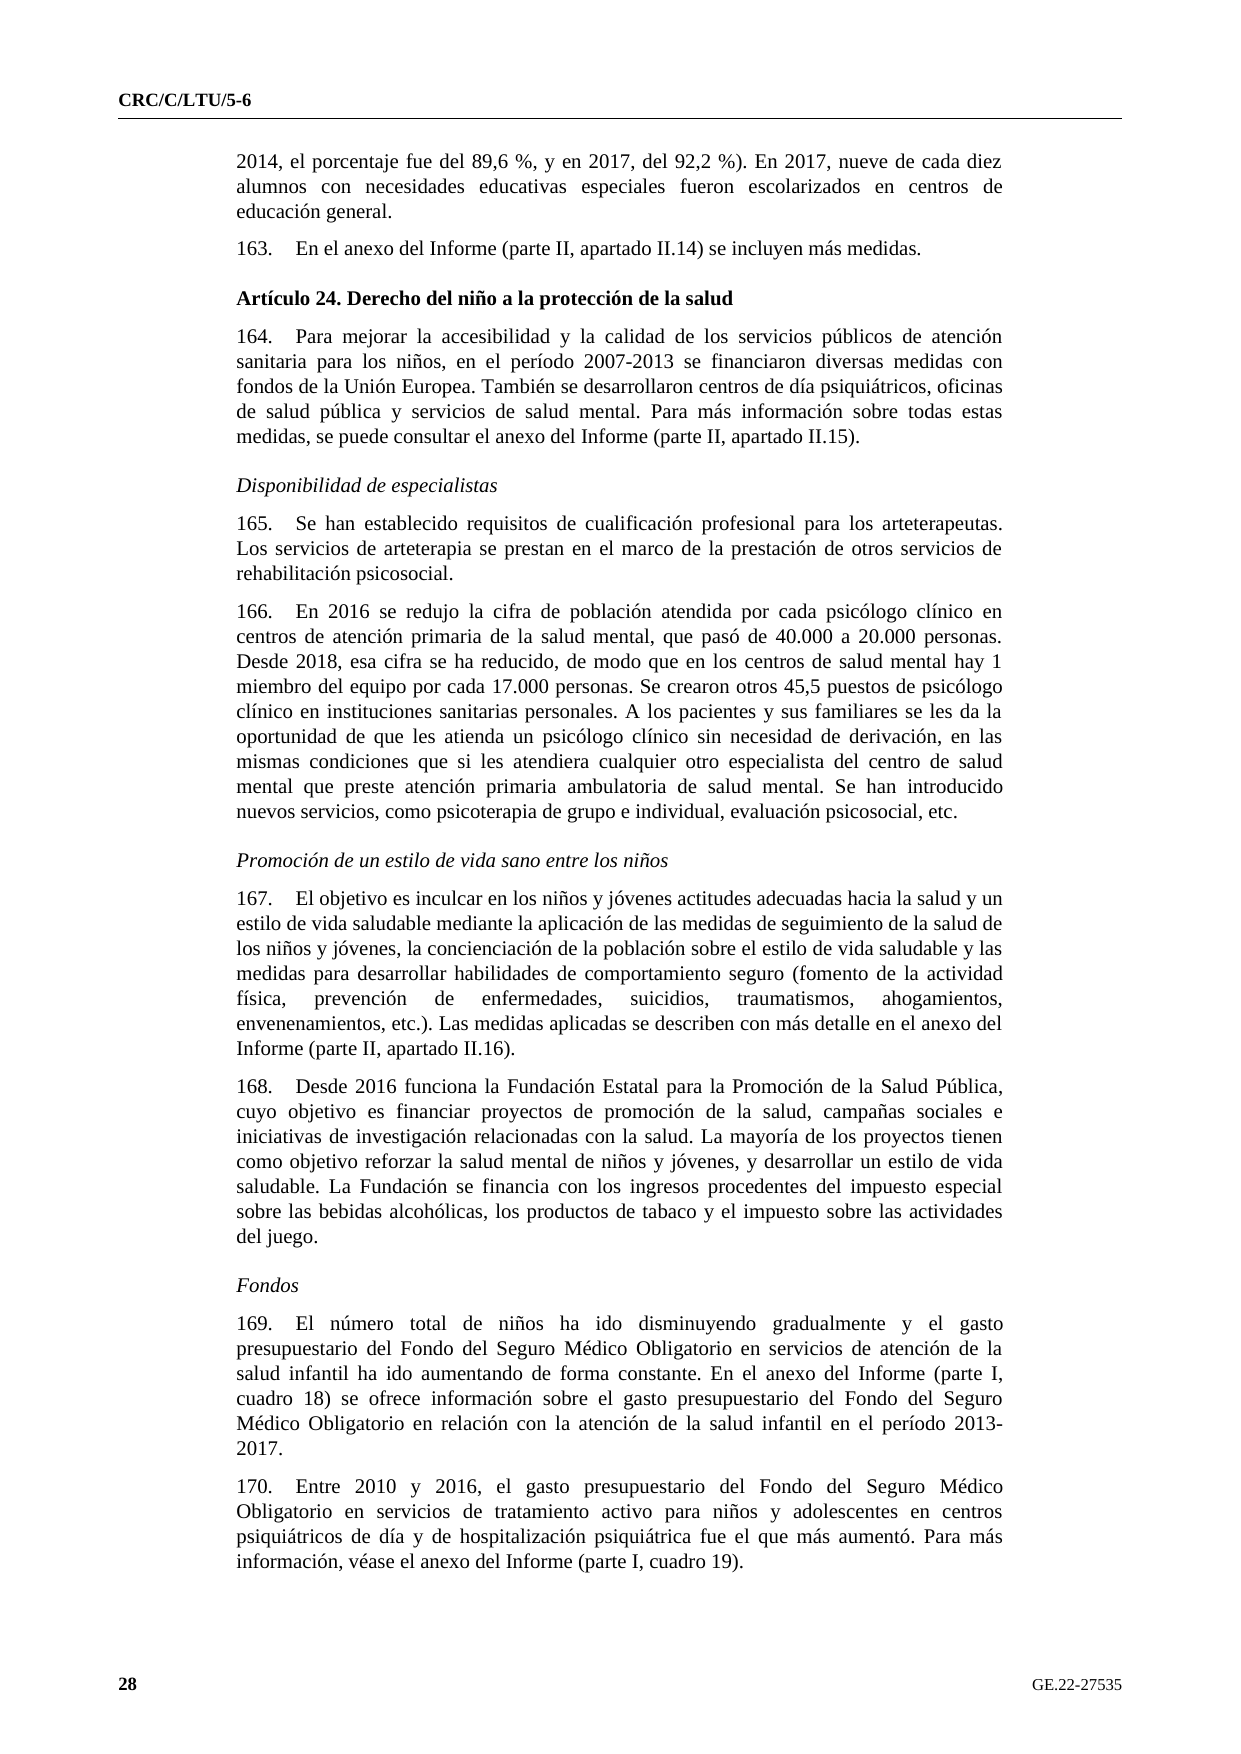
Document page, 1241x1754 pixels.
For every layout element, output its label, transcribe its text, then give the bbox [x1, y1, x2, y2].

text 166. En 2016 se redujo la cifra de población atendida por cada psicólogo clínico en centros de atención primaria de la salud mental, que pasó de 40.000 a 20.000 personas. Desde 2018, esa cifra se ha reducido, de modo que en los centros de salud mental hay 1 miembro del equipo por cada 17.000 personas. Se crearon otros 45,5 puestos de psicólogo clínico en instituciones sanitarias personales. A los pacientes y sus familiares se les da la oportunidad de que les atienda un psicólogo clínico sin necesidad de derivación, en las mismas condiciones que si les atendiera cualquier otro especialista del centro de salud mental que preste atención primaria ambulatoria de salud mental. Se han introducido nuevos servicios, como psicoterapia de grupo e individual, evaluación psicosocial, etc. [236, 598, 1004, 823]
text 169. El número total de niños ha ido disminuyendo gradualmente y el gasto presupuestario del Fondo del Seguro Médico Obligatorio en servicios de atención de la salud infantil ha ido aumentando de forma constante. En el anexo del Informe (parte I, cuadro 18) se ofrece información sobre el gasto presupuestario del Fondo del Seguro Médico Obligatorio en relación con la atención de la salud infantil en el período 2013-2017. [236, 1310, 1004, 1460]
text 170. Entre 2010 y 2016, el gasto presupuestario del Fondo del Seguro Médico Obligatorio en servicios de tratamiento activo para niños y adolescentes en centros psiquiátricos de día y de hospitalización psiquiátrica fue el que más aumentó. Para más información, véase el anexo del Informe (parte I, cuadro 19). [236, 1473, 1004, 1573]
text Fondos [118, 1273, 1004, 1298]
text Promoción de un estilo de vida sano entre los niños [118, 848, 1004, 873]
text 165. Se han establecido requisitos de cualificación profesional para los arteterapeutas. Los servicios de arteterapia se prestan en el marco de la prestación de otros servicios de rehabilitación psicosocial. [236, 510, 1004, 585]
text 167. El objetivo es inculcar en los niños y jóvenes actitudes adecuadas hacia la salud y un estilo de vida saludable mediante la aplicación de las medidas de seguimiento de la salud de los niños y jóvenes, la concienciación de la población sobre el estilo de vida saludable y las medidas para desarrollar habilidades de comportamiento seguro (fomento de la actividad física, prevención de enfermedades, suicidios, traumatismos, ahogamientos, envenenamientos, etc.). Las medidas aplicadas se describen con más detalle en el anexo del Informe (parte II, apartado II.16). [236, 885, 1004, 1060]
text 168. Desde 2016 funciona la Fundación Estatal para la Promoción de la Salud Pública, cuyo objetivo es financiar proyectos de promoción de la salud, campañas sociales e iniciativas de investigación relacionadas con la salud. La mayoría de los proyectos tienen como objetivo reforzar la salud mental de niños y jóvenes, y desarrollar un estilo de vida saludable. La Fundación se financia con los ingresos procedentes del impuesto especial sobre las bebidas alcohólicas, los productos de tabaco y el impuesto sobre las actividades del juego. [236, 1073, 1004, 1248]
text 163. En el anexo del Informe (parte II, apartado II.14) se incluyen más medidas. [236, 235, 1004, 260]
text Artículo 24. Derecho del niño a la protección de la salud [118, 285, 1004, 310]
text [236, 148, 1004, 223]
text Disponibilidad de especialistas [118, 473, 1004, 498]
text 164. Para mejorar la accesibilidad y la calidad de los servicios públicos de atención sanitaria para los niños, en el período 2007-2013 se financiaron diversas medidas con fondos de la Unión Europea. También se desarrollaron centros de día psiquiátricos, oficinas de salud pública y servicios de salud mental. Para más información sobre todas estas medidas, se puede consultar el anexo del Informe (parte II, apartado II.15). [236, 323, 1004, 448]
